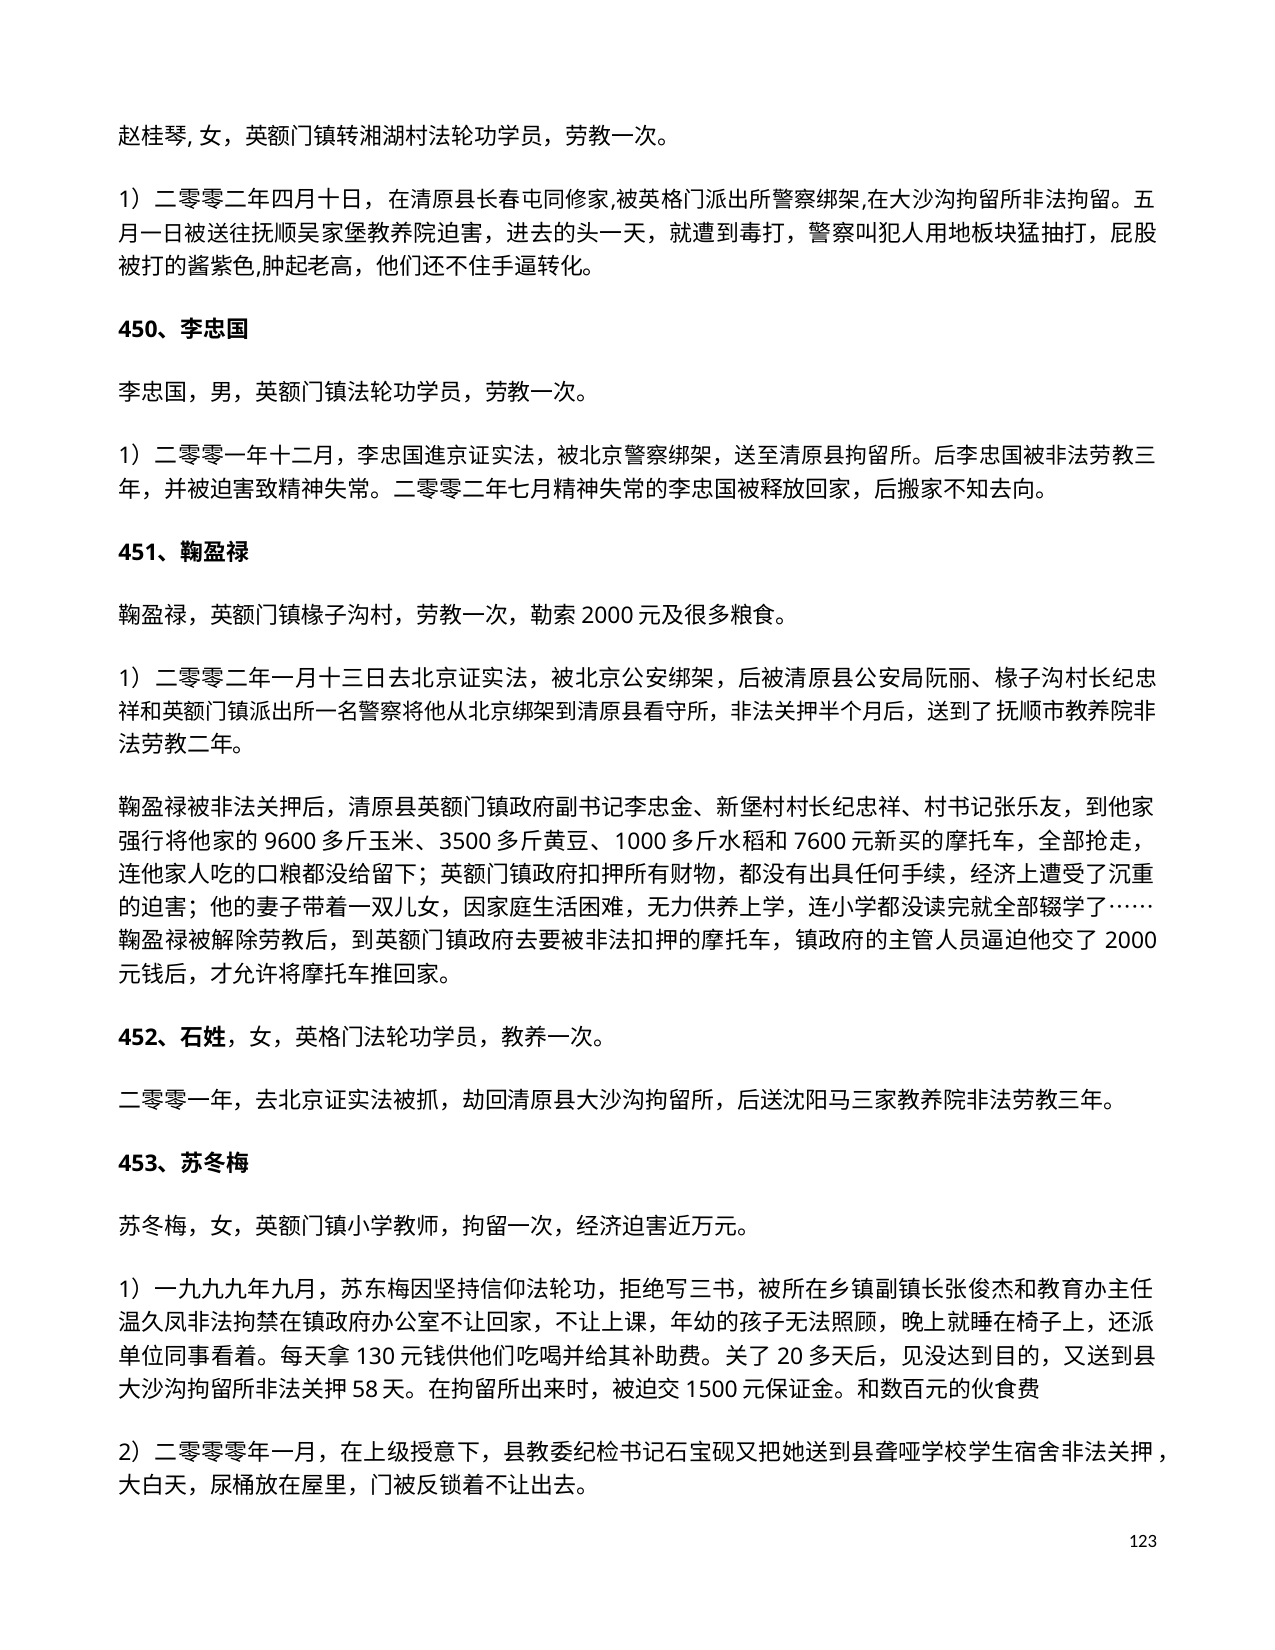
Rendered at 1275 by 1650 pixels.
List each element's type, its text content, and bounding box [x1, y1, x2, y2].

text 2）二零零零年一月，在上级授意下，县教委纪检书记石宝砚又把她送到县聋哑学校学生宿舍非法关押，大白天，尿桶放在屋里，门被反锁着不让出去。 [118, 1434, 1157, 1501]
text 452、石姓，女，英格门法轮功学员，教养一次。 [118, 1019, 1157, 1052]
text 1）二零零二年四月十日，在清原县长春屯同修家,被英格门派出所警察绑架,在大沙沟拘留所非法拘留。五月一日被送往抚顺吴家堡教养院迫害，进去的头一天，就遭到毒打，警察叫犯人用地板块猛抽打，屁股被打的酱紫色,肿起老高，他们还不住手逼转化。 [118, 181, 1157, 281]
text 赵桂琴, 女，英额门镇转湘湖村法轮功学员，劳教一次。 [118, 118, 1157, 151]
text 苏冬梅，女，英额门镇小学教师，拘留一次，经济迫害近万元。 [118, 1208, 1157, 1241]
text 1）一九九九年九月，苏东梅因坚持信仰法轮功，拒绝写三书，被所在乡镇副镇长张俊杰和教育办主任温久凤非法拘禁在镇政府办公室不让回家，不让上课，年幼的孩子无法照顾，晚上就睡在椅子上，还派单位同事看着。每天拿130元钱供他们吃喝并给其补助费。关了20多天后，见没达到目的，又送到县大沙沟拘留所非法关押58天。在拘留所出来时，被迫交1500元保证金。和数百元的伙食费 [118, 1271, 1157, 1404]
text 鞠盈禄被非法关押后，清原县英额门镇政府副书记李忠金、新堡村村长纪忠祥、村书记张乐友，到他家强行将他家的9600多斤玉米、3500多斤黄豆、1000多斤水稻和7600元新买的摩托车，全部抢走，连他家人吃的口粮都没给留下；英额门镇政府扣押所有财物，都没有出具任何手续，经济上遭受了沉重的迫害；他的妻子带着一双儿女，因家庭生活困难，无力供养上学，连小学都没读完就全部辍学了……鞠盈禄被解除劳教后，到英额门镇政府去要被非法扣押的摩托车，镇政府的主管人员逼迫他交了2000元钱后，才允许将摩托车推回家。 [118, 789, 1157, 989]
text 李忠国，男，英额门镇法轮功学员，劳教一次。 [118, 374, 1157, 407]
text 453、苏冬梅 [118, 1145, 1157, 1178]
text 451、鞠盈禄 [118, 533, 1157, 567]
text 450、李忠国 [118, 311, 1157, 344]
text 1）二零零二年一月十三日去北京证实法，被北京公安绑架，后被清原县公安局阮丽、椽子沟村长纪忠祥和英额门镇派出所一名警察将他从北京绑架到清原县看守所，非法关押半个月后，送到了抚顺市教养院非法劳教二年。 [118, 660, 1157, 759]
text 二零零一年，去北京证实法被抓，劫回清原县大沙沟拘留所，后送沈阳马三家教养院非法劳教三年。 [118, 1082, 1157, 1115]
text 1）二零零一年十二月，李忠国進京证实法，被北京警察绑架，送至清原县拘留所。后李忠国被非法劳教三年，并被迫害致精神失常。二零零二年七月精神失常的李忠国被释放回家，后搬家不知去向。 [118, 437, 1157, 504]
text 鞠盈禄，英额门镇椽子沟村，劳教一次，勒索2000元及很多粮食。 [118, 597, 1157, 630]
